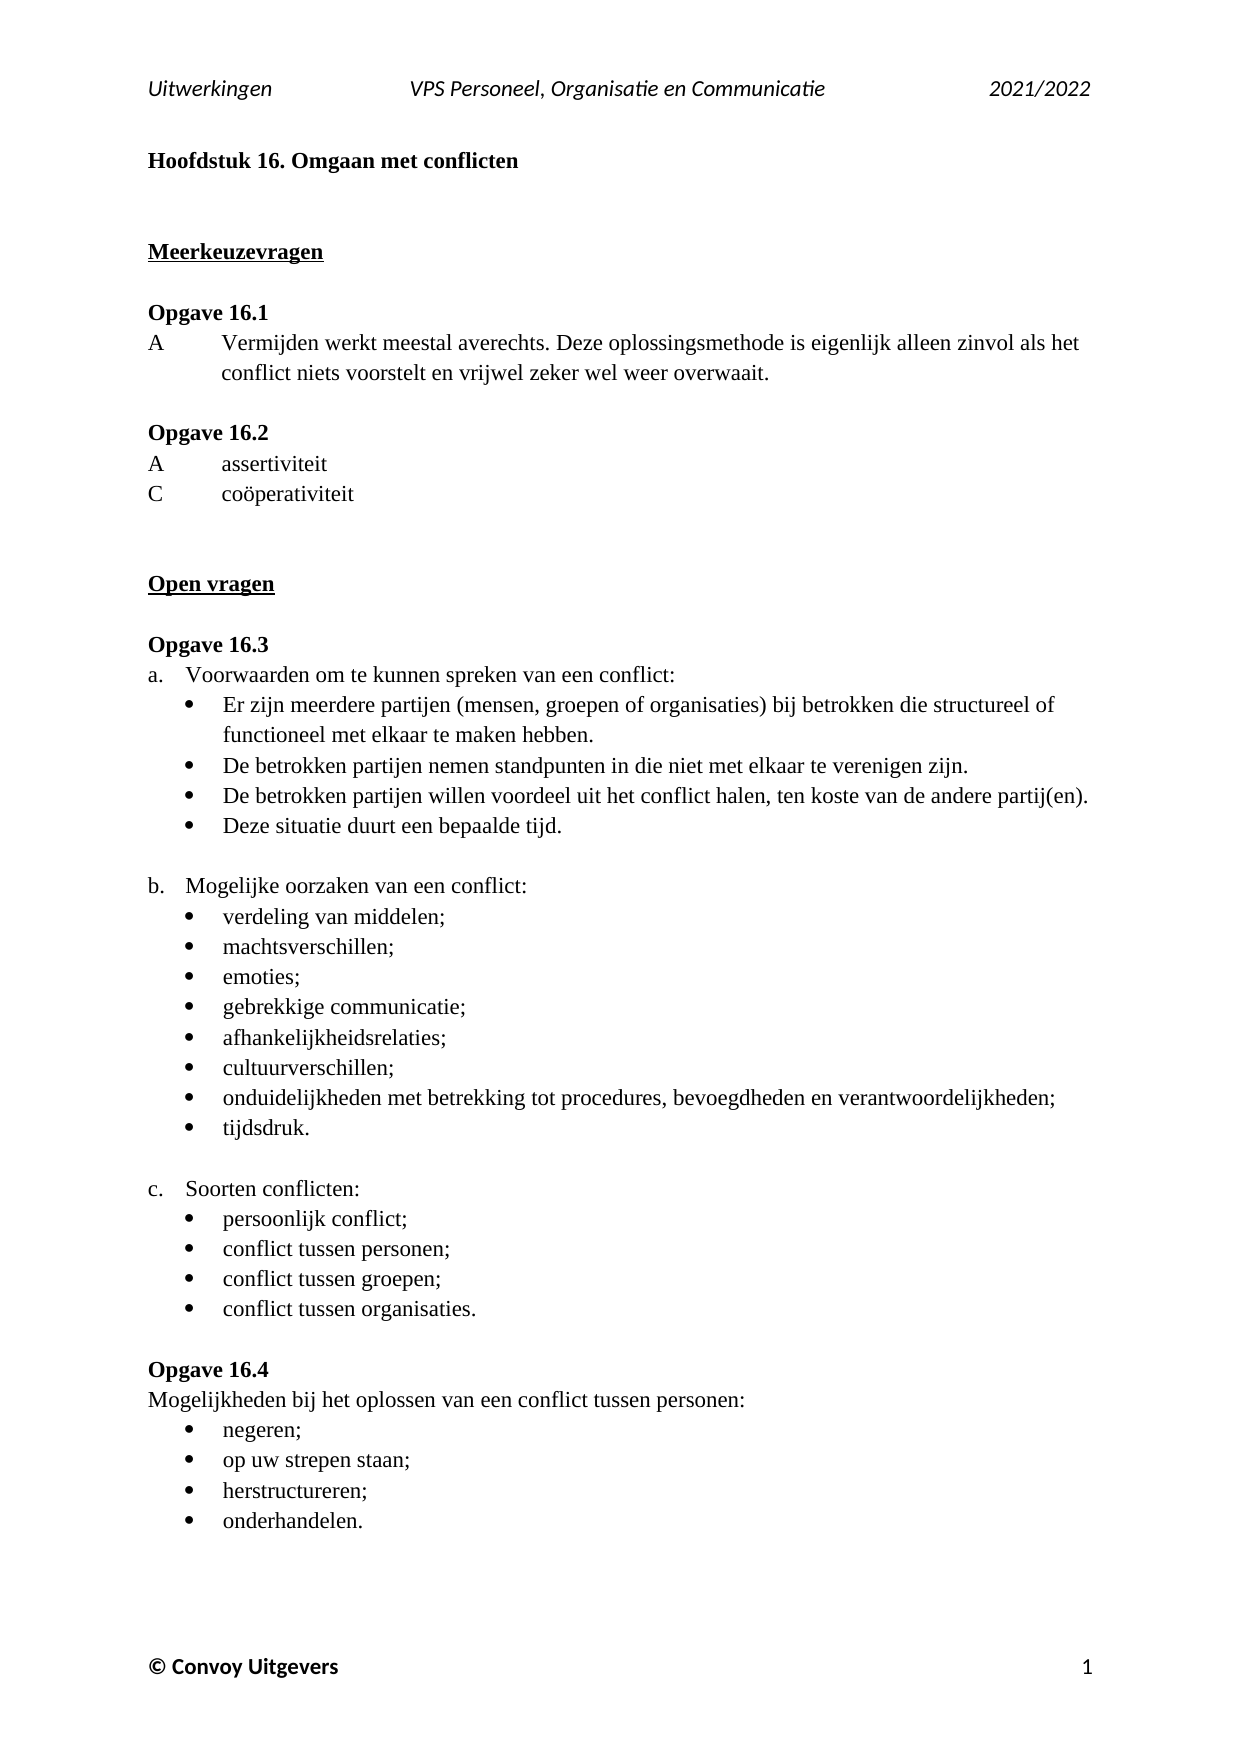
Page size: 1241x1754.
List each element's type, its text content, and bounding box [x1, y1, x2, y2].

list negeren; [185, 1416, 1093, 1443]
list conflict tussen personen; [185, 1235, 1093, 1261]
text A assertiviteit [148, 450, 1093, 476]
list conflict tussen organisaties. [185, 1296, 1093, 1322]
list tijdsdruk. [185, 1114, 1093, 1141]
text Open vragen [148, 571, 1093, 597]
list op uw strepen staan; [185, 1447, 1093, 1473]
list gebrekkige communicatie; [185, 993, 1093, 1020]
list emoties; [185, 963, 1093, 989]
list De betrokken partijen nemen standpunten in die niet met elkaar te verenigen zijn. [185, 752, 1093, 778]
text A Vermijden werkt meestal averechts. Deze oplossingsmethode is eigenlijk alleen zinvol als het conflict niets voorstelt en vrijwel zeker wel weer overwaait. [148, 329, 1093, 385]
list Mogelijke oorzaken van een conflict: [148, 873, 1093, 899]
text C coöperativiteit [148, 480, 1093, 506]
text Opgave 16.4 [148, 1356, 1093, 1382]
list Deze situatie duurt een bepaalde tijd. [185, 812, 1093, 838]
text Opgave 16.3 [148, 631, 1093, 657]
list Soorten conflicten: [148, 1175, 1093, 1201]
list conflict tussen groepen; [185, 1265, 1093, 1292]
list herstructureren; [185, 1477, 1093, 1503]
list De betrokken partijen willen voordeel uit het conflict halen, ten koste van de andere partij(en). [185, 782, 1093, 808]
list machtsverschillen; [185, 933, 1093, 959]
list Er zijn meerdere partijen (mensen, groepen of organisaties) bij betrokken die structureel of functioneel met elkaar te maken hebben. [185, 691, 1093, 748]
list Voorwaarden om te kunnen spreken van een conflict: [148, 661, 1093, 687]
list persoonlijk conflict; [185, 1205, 1093, 1231]
text Mogelijkheden bij het oplossen van een conflict tussen personen: [148, 1386, 1093, 1412]
list onderhandelen. [185, 1507, 1093, 1533]
list cultuurverschillen; [185, 1054, 1093, 1080]
list afhankelijkheidsrelaties; [185, 1024, 1093, 1050]
text Hoofdstuk 16. Omgaan met conflicten [148, 148, 1093, 174]
list onduidelijkheden met betrekking tot procedures, bevoegdheden en verantwoordelijkheden; [185, 1084, 1093, 1110]
text Opgave 16.2 [148, 419, 1093, 446]
text Meerkeuzevragen [148, 238, 1093, 264]
list verdeling van middelen; [185, 903, 1093, 929]
text Opgave 16.1 [148, 299, 1093, 325]
